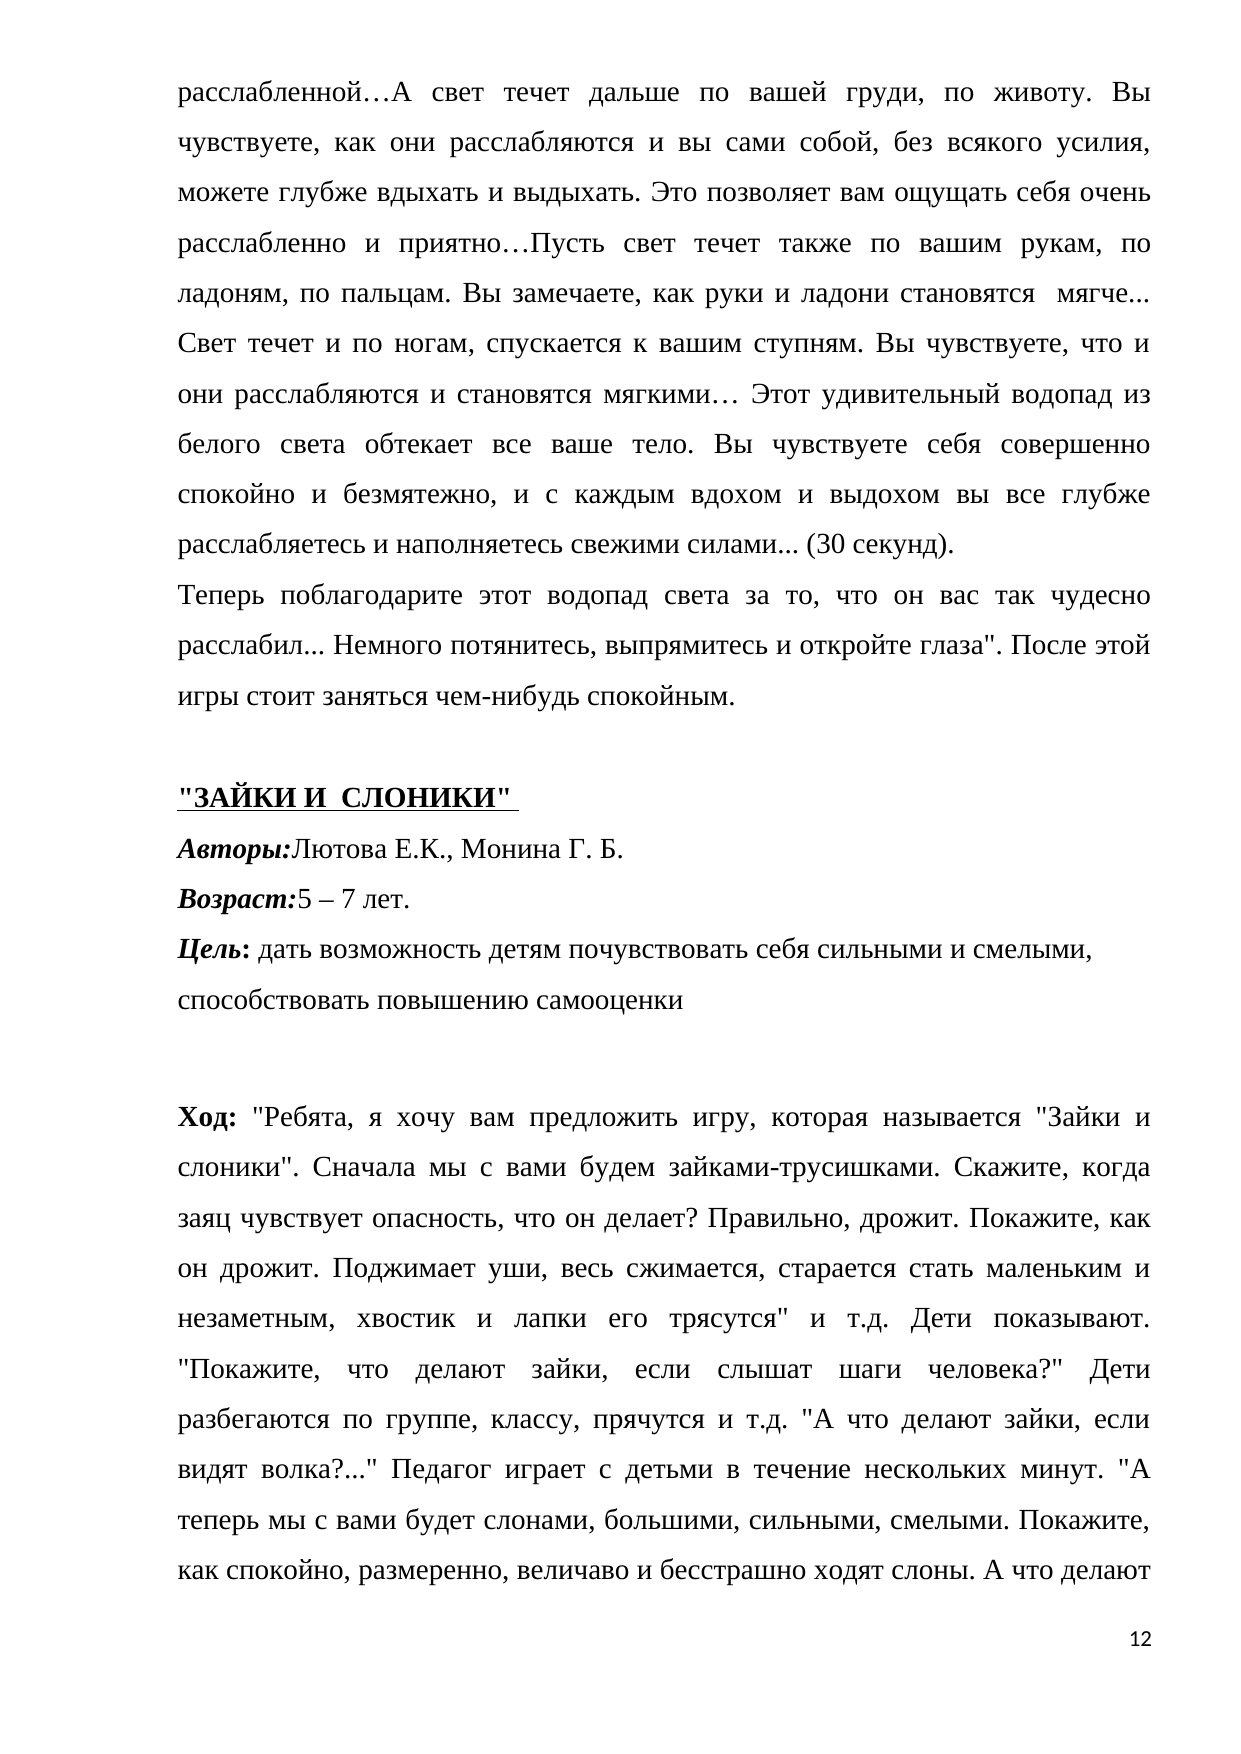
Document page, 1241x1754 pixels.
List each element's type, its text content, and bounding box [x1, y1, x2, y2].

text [177, 74, 1152, 560]
text Цель: дать возможность детям почувствовать себя сильными и смелыми, способствовать повышению самооценки [177, 932, 1152, 1015]
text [177, 1099, 1152, 1586]
text Авторы:Лютова Е.К., Монина Г. Б. [177, 831, 1152, 864]
text Теперь поблагодарите этот водопад света за то, что он вас так чудесно расслабил... Немного потянитесь, выпрямитесь и откройте глаза". После этой игры стоит заняться чем-нибудь спокойным. [177, 577, 1152, 711]
text "ЗАЙКИ И СЛОНИКИ" [177, 781, 1152, 814]
text Возраст:5 – 7 лет. [177, 881, 1152, 915]
